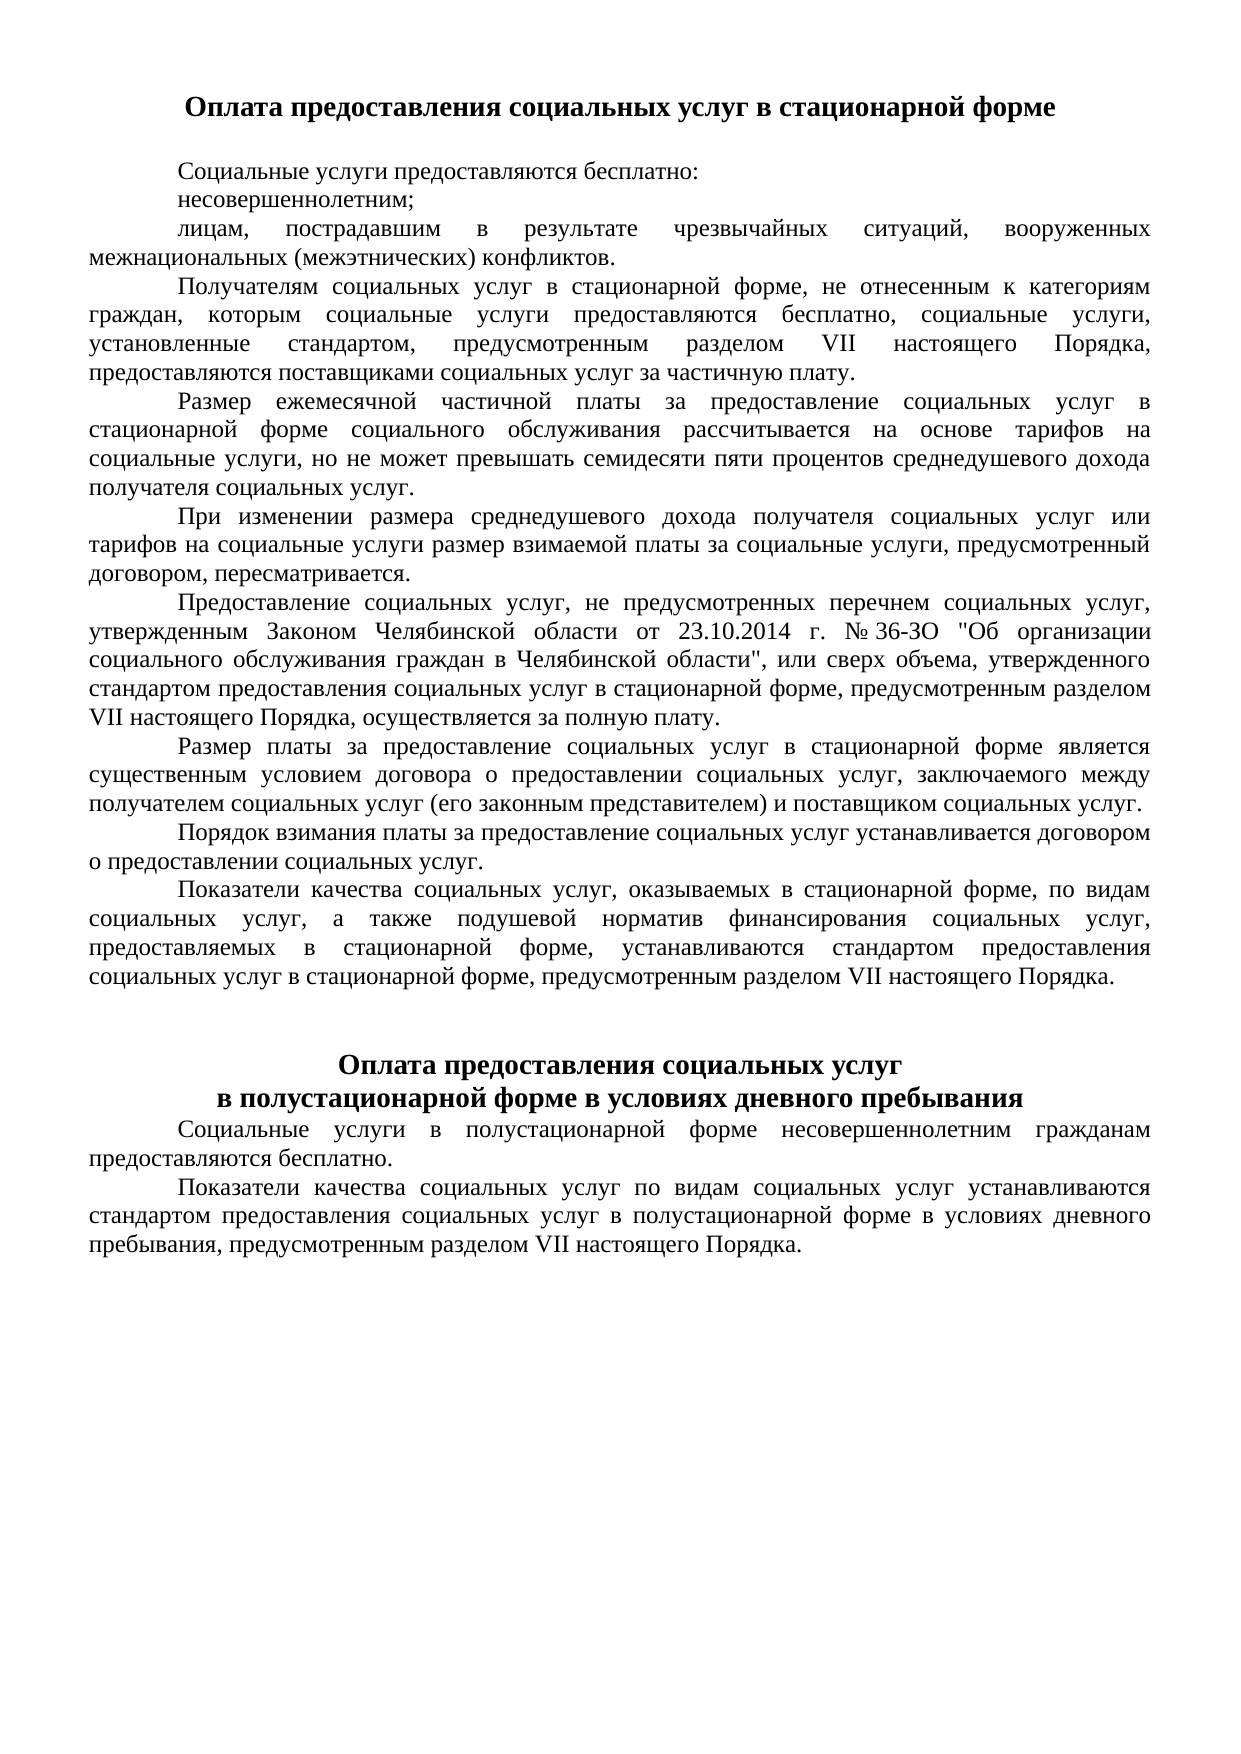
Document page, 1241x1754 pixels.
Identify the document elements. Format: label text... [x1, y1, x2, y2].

text Предоставление социальных услуг, не предусмотренных перечнем социальных услуг, утвержденным Законом Челябинской области от 23.10.2014 г. № 36-ЗО "Об организации социального обслуживания граждан в Челябинской области", или сверх объема, утвержденного стандартом предоставления социальных услуг в стационарной форме, предусмотренным разделом VII настоящего Порядка, осуществляется за полную плату. [89, 587, 1152, 731]
text Показатели качества социальных услуг по видам социальных услуг устанавливаются стандартом предоставления социальных услуг в полустационарной форме в условиях дневного пребывания, предусмотренным разделом VII настоящего Порядка. [89, 1172, 1152, 1258]
text в полустационарной форме в условиях дневного пребывания [89, 1081, 1152, 1114]
text Показатели качества социальных услуг, оказываемых в стационарной форме, по видам социальных услуг, а также подушевой норматив финансирования социальных услуг, предоставляемых в стационарной форме, устанавливаются стандартом предоставления социальных услуг в стационарной форме, предусмотренным разделом VII настоящего Порядка. [89, 874, 1152, 989]
text несовершеннолетним; [89, 184, 1152, 213]
text Получателям социальных услуг в стационарной форме, не отнесенным к категориям граждан, которым социальные услуги предоставляются бесплатно, социальные услуги, установленные стандартом, предусмотренным разделом VII настоящего Порядка, предоставляются поставщиками социальных услуг за частичную плату. [89, 271, 1152, 386]
text лицам, пострадавшим в результате чрезвычайных ситуаций, вооруженных межнациональных (межэтнических) конфликтов. [89, 213, 1152, 271]
text Социальные услуги предоставляются бесплатно: [89, 156, 1152, 184]
text Социальные услуги в полустационарной форме несовершеннолетним гражданам предоставляются бесплатно. [89, 1114, 1152, 1172]
text Оплата предоставления социальных услуг в стационарной форме [89, 89, 1152, 122]
text Оплата предоставления социальных услуг [89, 1047, 1152, 1081]
text Размер платы за предоставление социальных услуг в стационарной форме является существенным условием договора о предоставлении социальных услуг, заключаемого между получателем социальных услуг (его законным представителем) и поставщиком социальных услуг. [89, 731, 1152, 817]
text Размер ежемесячной частичной платы за предоставление социальных услуг в стационарной форме социального обслуживания рассчитывается на основе тарифов на социальные услуги, но не может превышать семидесяти пяти процентов среднедушевого дохода получателя социальных услуг. [89, 386, 1152, 501]
text Порядок взимания платы за предоставление социальных услуг устанавливается договором о предоставлении социальных услуг. [89, 817, 1152, 874]
text При изменении размера среднедушевого дохода получателя социальных услуг или тарифов на социальные услуги размер взимаемой платы за социальные услуги, предусмотренный договором, пересматривается. [89, 501, 1152, 587]
